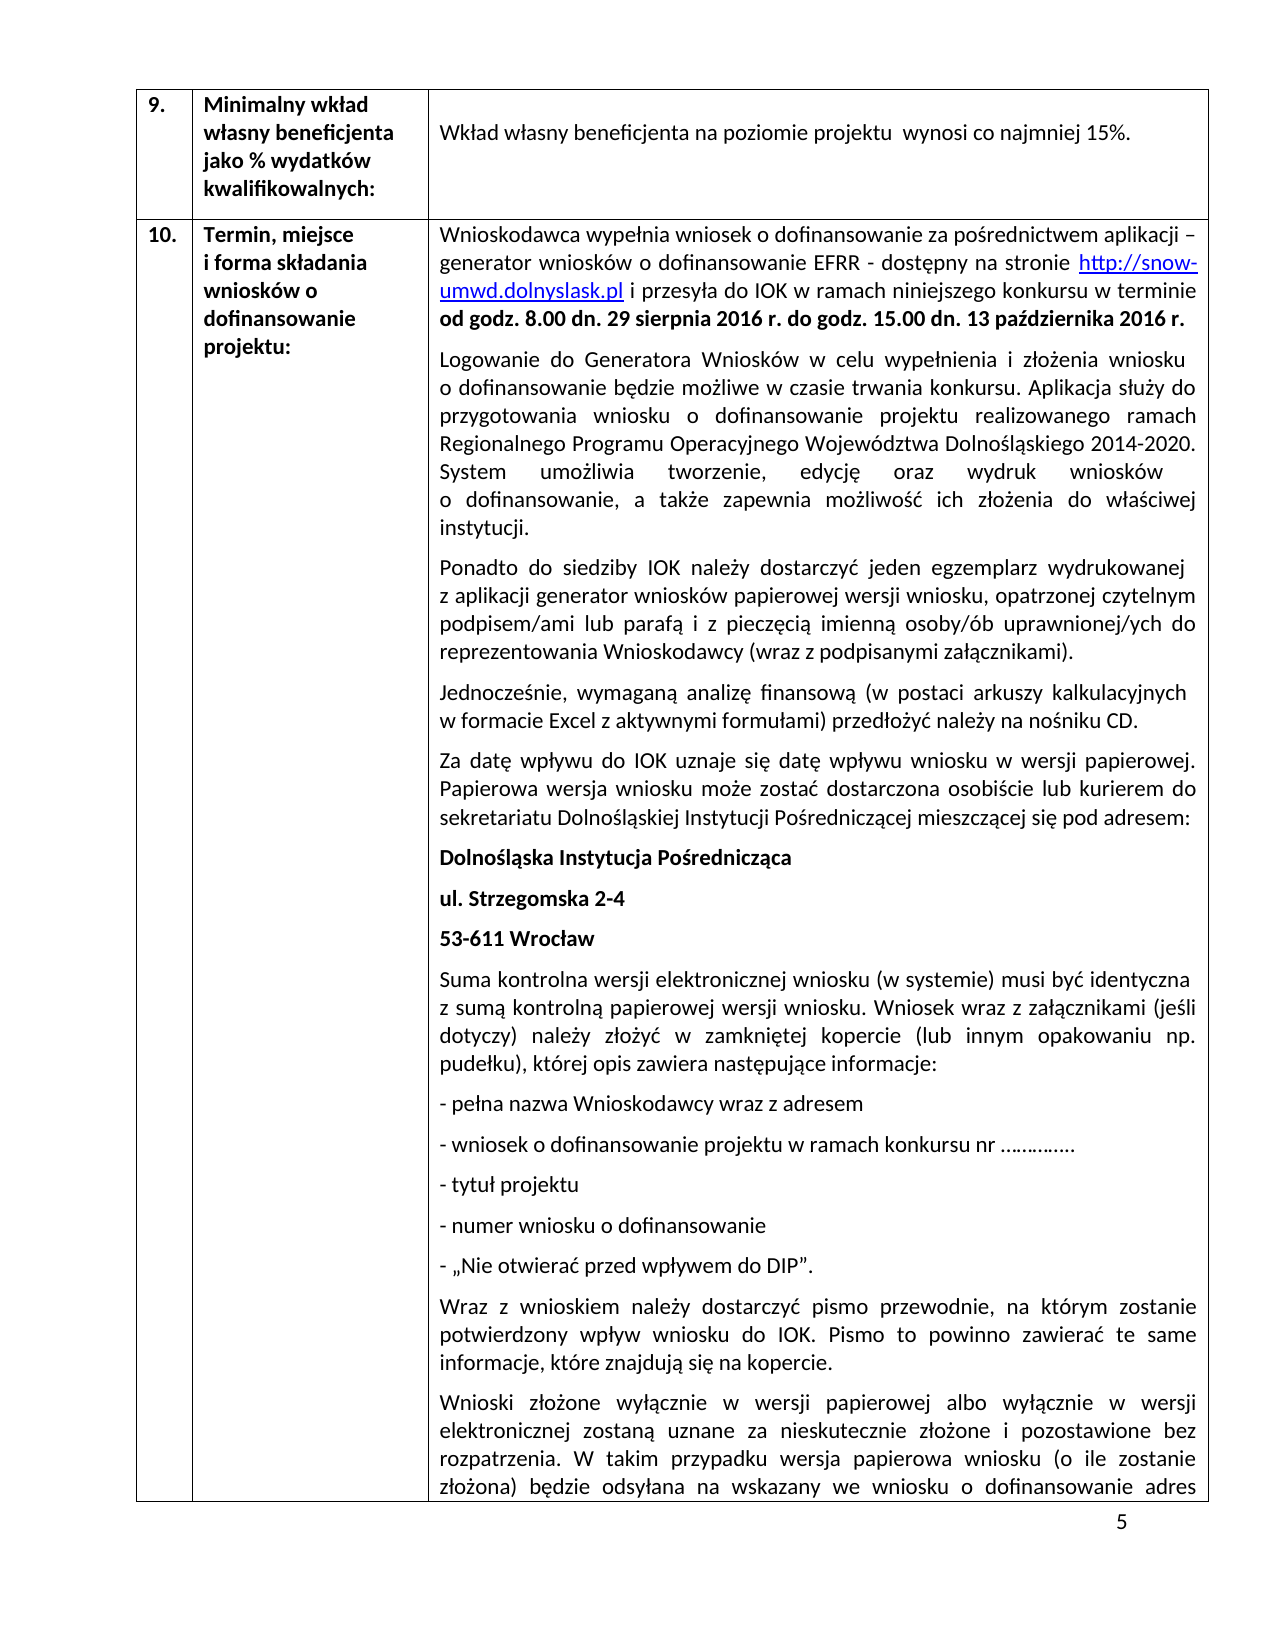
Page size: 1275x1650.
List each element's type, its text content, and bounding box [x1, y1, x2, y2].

table_cell Minimalny wkład własny beneficjenta jako % wydatków kwalifikowalnych: [193, 90, 428, 219]
table_cell 9. [137, 90, 192, 219]
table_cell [429, 220, 1208, 1501]
table_cell Wkład własny beneficjenta na poziomie projektu wynosi co najmniej 15%. [429, 90, 1208, 219]
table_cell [193, 220, 428, 1501]
table_cell 10. [137, 220, 192, 1501]
